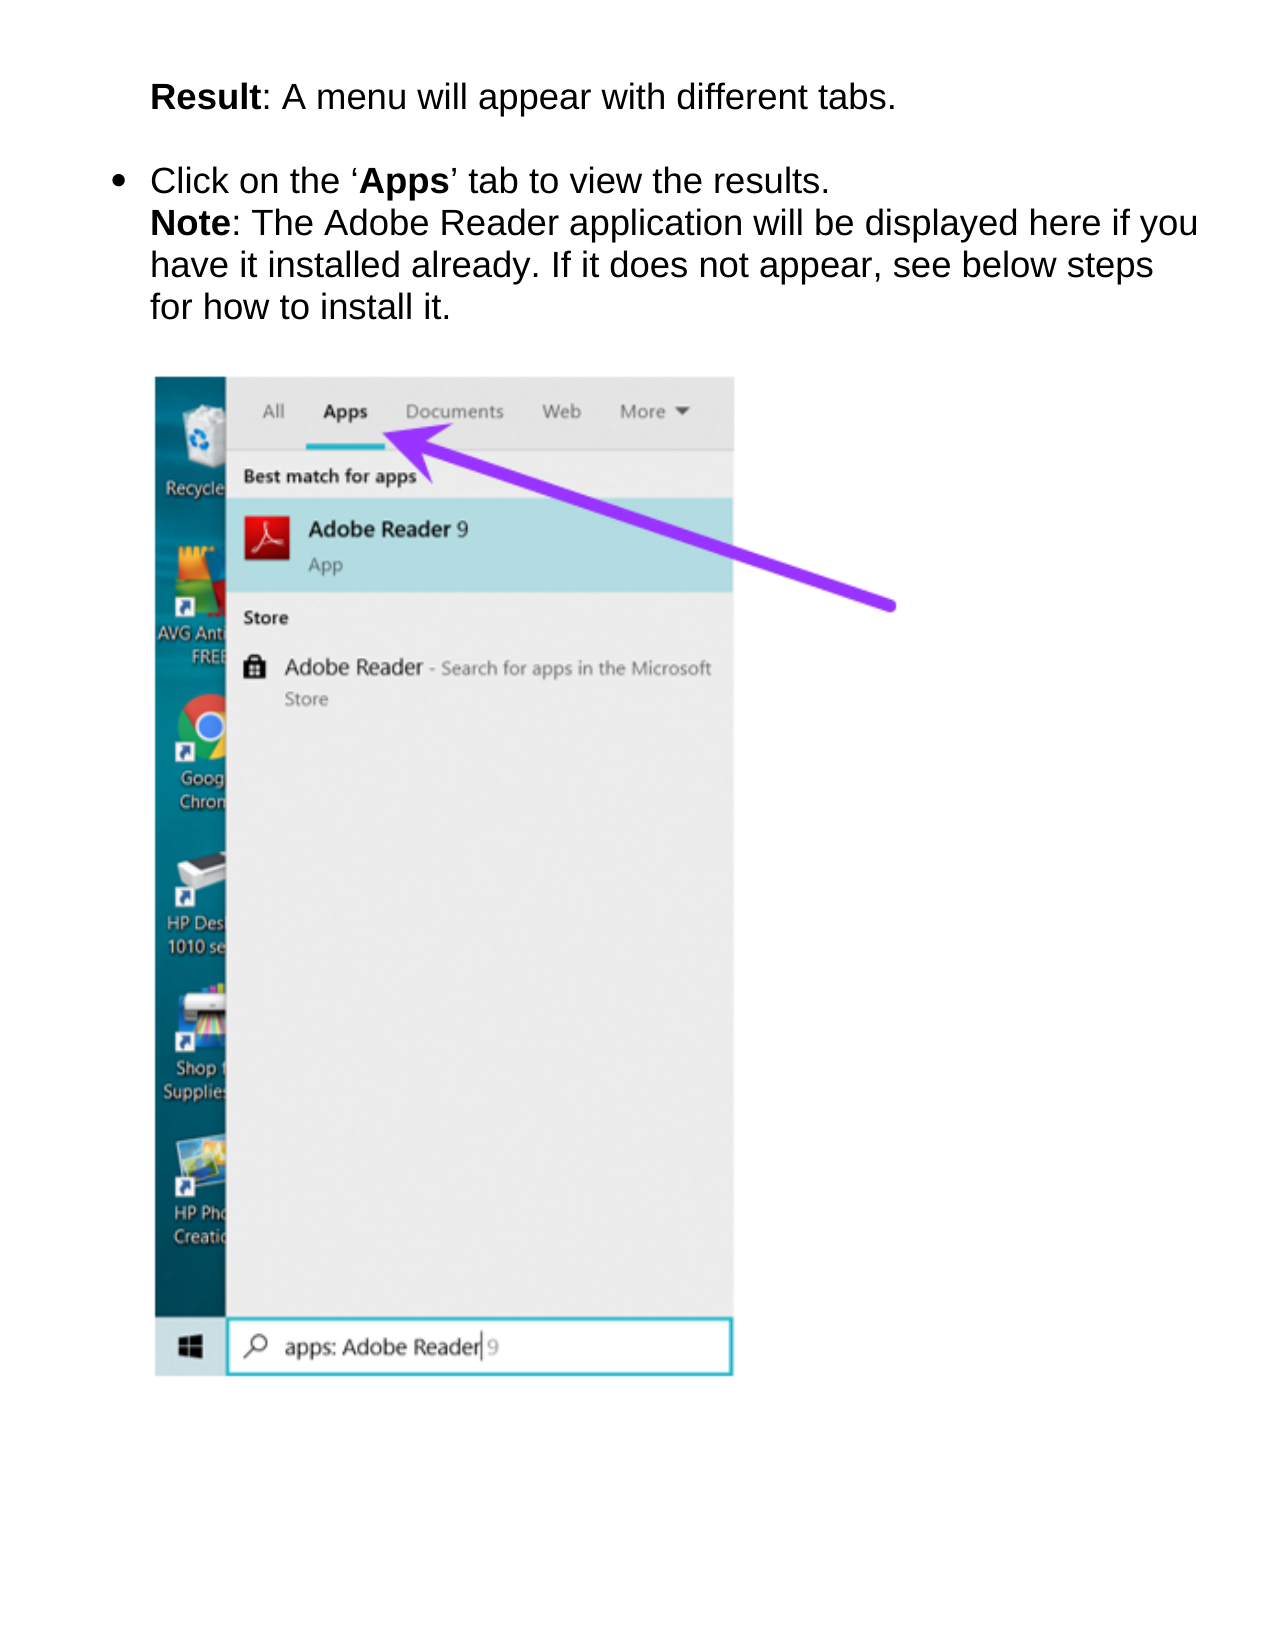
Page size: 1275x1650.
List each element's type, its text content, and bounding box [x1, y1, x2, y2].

list Note: The Adobe Reader application will be displayed here if you have it installed already. If it does not appear, see below steps for how to install it. [150, 201, 1200, 327]
list Click on the ‘Apps’ tab to view the results. [112, 159, 1200, 201]
picture [150, 368, 913, 1393]
list Result: A menu will appear with different tabs. [150, 75, 1200, 117]
